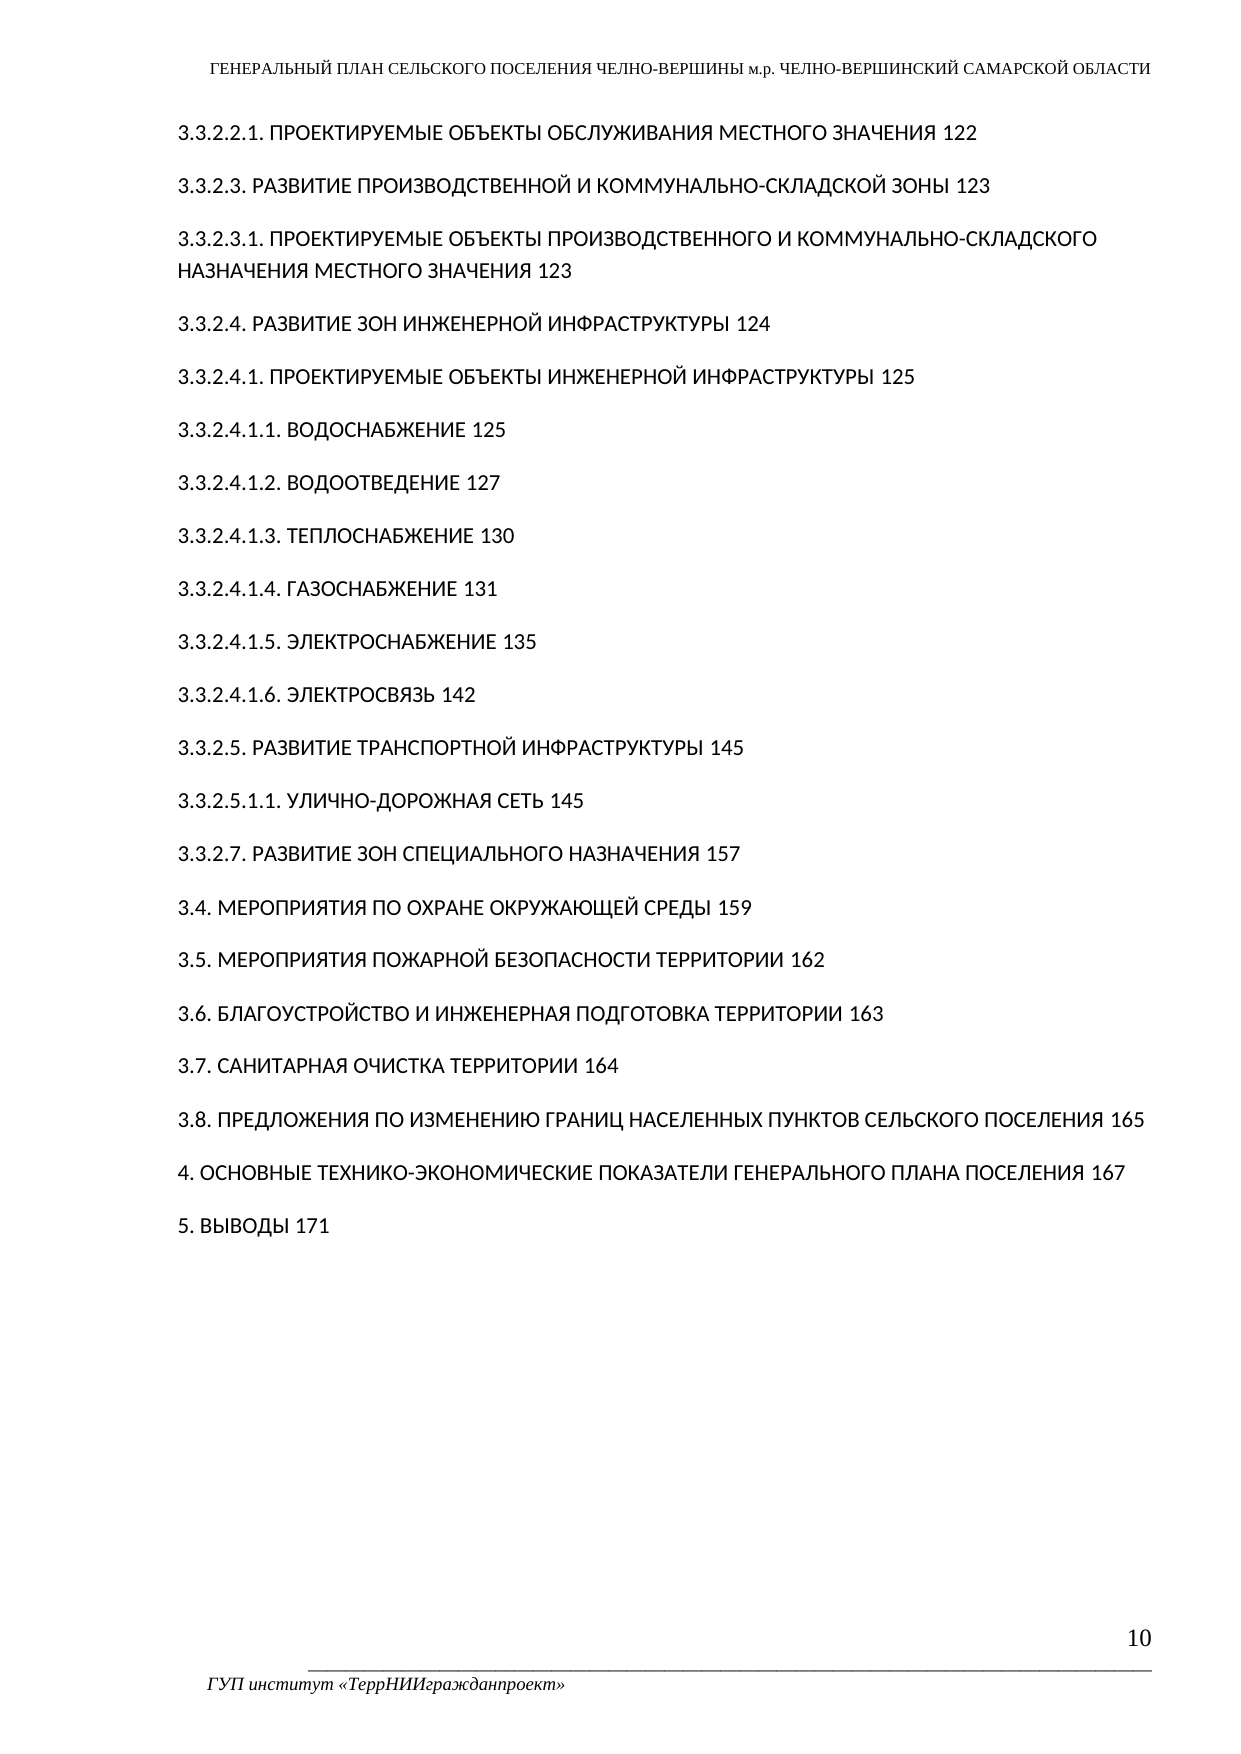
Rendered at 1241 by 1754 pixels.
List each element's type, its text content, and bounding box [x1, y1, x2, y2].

text 3.3.2.4.1.5. ЭЛЕКТРОСНАБЖЕНИЕ 135 [177, 627, 1152, 656]
text 3.7. САНИТАРНАЯ ОЧИСТКА ТЕРРИТОРИИ 164 [177, 1052, 1152, 1080]
text 3.3.2.4.1.2. ВОДООТВЕДЕНИЕ 127 [177, 468, 1152, 496]
text 3.3.2.5.1.1. УЛИЧНО-ДОРОЖНАЯ СЕТЬ 145 [177, 787, 1152, 814]
text 3.3.2.4.1.3. ТЕПЛОСНАБЖЕНИЕ 130 [177, 521, 1152, 549]
text 3.3.2.3.1. ПРОЕКТИРУЕМЫЕ ОБЪЕКТЫ ПРОИЗВОДСТВЕННОГО И КОММУНАЛЬНО-СКЛАДСКОГО НАЗНАЧЕНИЯ МЕСТНОГО ЗНАЧЕНИЯ 123 [177, 224, 1152, 284]
text 3.4. МЕРОПРИЯТИЯ ПО ОХРАНЕ ОКРУЖАЮЩЕЙ СРЕДЫ 159 [177, 893, 1152, 921]
text 3.3.2.2.1. ПРОЕКТИРУЕМЫЕ ОБЪЕКТЫ ОБСЛУЖИВАНИЯ МЕСТНОГО ЗНАЧЕНИЯ 122 [177, 118, 1152, 146]
text 3.3.2.7. РАЗВИТИЕ ЗОН СПЕЦИАЛЬНОГО НАЗНАЧЕНИЯ 157 [177, 839, 1152, 868]
text 3.8. ПРЕДЛОЖЕНИЯ ПО ИЗМЕНЕНИЮ ГРАНИЦ НАСЕЛЕННЫХ ПУНКТОВ СЕЛЬСКОГО ПОСЕЛЕНИЯ 165 [177, 1105, 1152, 1133]
text 3.5. МЕРОПРИЯТИЯ ПОЖАРНОЙ БЕЗОПАСНОСТИ ТЕРРИТОРИИ 162 [177, 946, 1152, 974]
text 3.3.2.4.1. ПРОЕКТИРУЕМЫЕ ОБЪЕКТЫ ИНЖЕНЕРНОЙ ИНФРАСТРУКТУРЫ 125 [177, 362, 1152, 390]
text 3.3.2.3. РАЗВИТИЕ ПРОИЗВОДСТВЕННОЙ И КОММУНАЛЬНО-СКЛАДСКОЙ ЗОНЫ 123 [177, 171, 1152, 199]
text 3.3.2.4. РАЗВИТИЕ ЗОН ИНЖЕНЕРНОЙ ИНФРАСТРУКТУРЫ 124 [177, 309, 1152, 337]
text 3.6. БЛАГОУСТРОЙСТВО И ИНЖЕНЕРНАЯ ПОДГОТОВКА ТЕРРИТОРИИ 163 [177, 999, 1152, 1027]
text 4. ОСНОВНЫЕ ТЕХНИКО-ЭКОНОМИЧЕСКИЕ ПОКАЗАТЕЛИ ГЕНЕРАЛЬНОГО ПЛАНА ПОСЕЛЕНИЯ 167 [177, 1158, 1152, 1186]
text 3.3.2.4.1.6. ЭЛЕКТРОСВЯЗЬ 142 [177, 681, 1152, 708]
text 3.3.2.4.1.4. ГАЗОСНАБЖЕНИЕ 131 [177, 574, 1152, 602]
text 3.3.2.4.1.1. ВОДОСНАБЖЕНИЕ 125 [177, 415, 1152, 443]
text 5. ВЫВОДЫ 171 [177, 1211, 1152, 1239]
text 3.3.2.5. РАЗВИТИЕ ТРАНСПОРТНОЙ ИНФРАСТРУКТУРЫ 145 [177, 733, 1152, 762]
